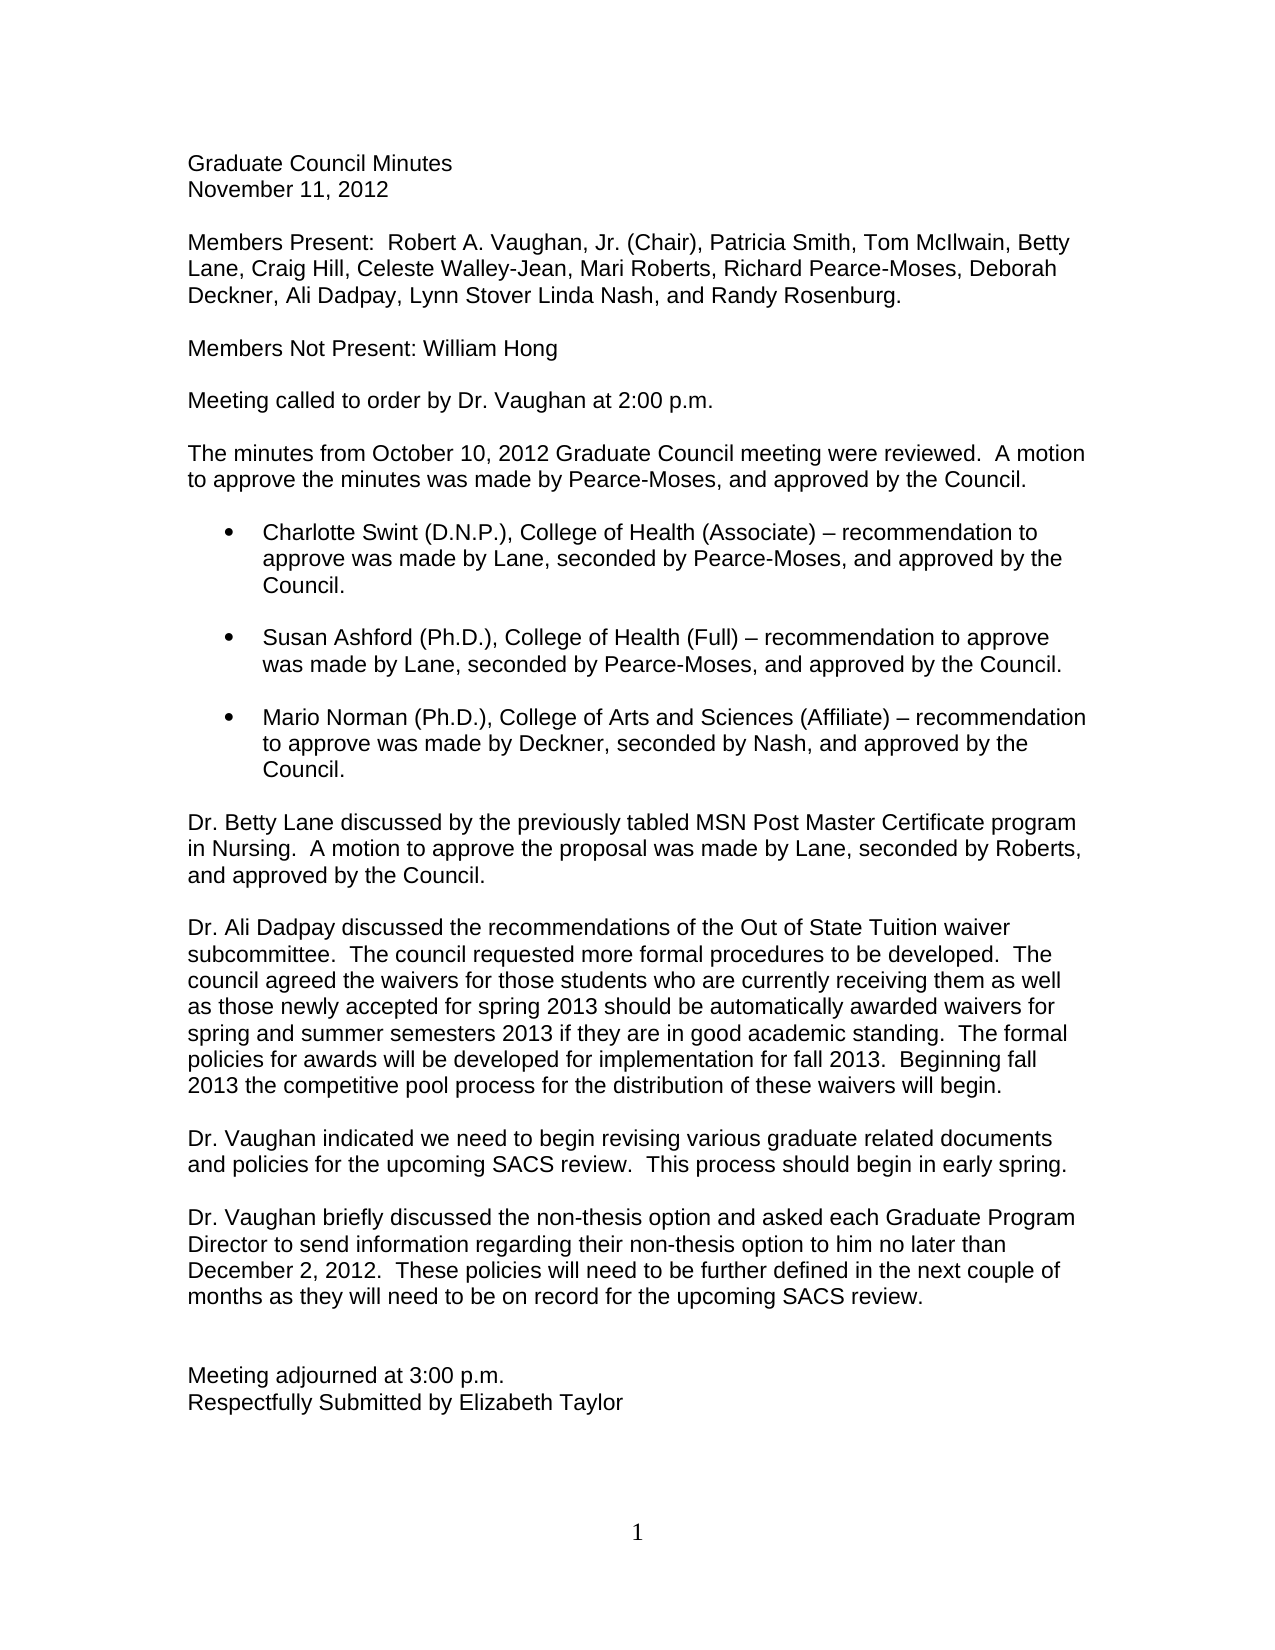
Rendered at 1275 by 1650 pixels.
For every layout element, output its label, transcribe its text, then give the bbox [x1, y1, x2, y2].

list Charlotte Swint (D.N.P.), College of Health (Associate) – recommendation to approve was made by Lane, seconded by Pearce-Moses, and approved by the Council. [225, 519, 1087, 598]
text Dr. Betty Lane discussed by the previously tabled MSN Post Master Certificate program in Nursing. A motion to approve the proposal was made by Lane, seconded by Roberts, and approved by the Council. [187, 809, 1087, 888]
text Respectfully Submitted by Elizabeth Taylor [187, 1389, 1087, 1415]
list Mario Norman (Ph.D.), College of Arts and Sciences (Affiliate) – recommendation to approve was made by Deckner, seconded by Nash, and approved by the Council. [225, 703, 1087, 782]
list Susan Ashford (Ph.D.), College of Health (Full) – recommendation to approve was made by Lane, seconded by Pearce-Moses, and approved by the Council. [225, 624, 1087, 677]
text Graduate Council Minutes [187, 150, 1087, 176]
text Members Not Present: William Hong [187, 334, 1087, 361]
text Members Present: Robert A. Vaughan, Jr. (Chair), Patricia Smith, Tom McIlwain, Betty Lane, Craig Hill, Celeste Walley-Jean, Mari Roberts, Richard Pearce-Moses, Deborah Deckner, Ali Dadpay, Lynn Stover Linda Nash, and Randy Rosenburg. [187, 229, 1087, 308]
text Dr. Vaughan indicated we need to begin revising various graduate related documents and policies for the upcoming SACS review. This process should begin in early spring. [187, 1125, 1087, 1178]
text Meeting called to order by Dr. Vaughan at 2:00 p.m. [187, 387, 1087, 413]
text Dr. Vaughan briefly discussed the non-thesis option and asked each Graduate Program Director to send information regarding their non-thesis option to him no later than December 2, 2012. These policies will need to be further defined in the next couple of months as they will need to be on record for the upcoming SACS review. [187, 1204, 1087, 1309]
text The minutes from October 10, 2012 Graduate Council meeting were reviewed. A motion to approve the minutes was made by Pearce-Moses, and approved by the Council. [187, 440, 1087, 493]
text November 11, 2012 [187, 176, 1087, 203]
text Dr. Ali Dadpay discussed the recommendations of the Out of State Tuition waiver subcommittee. The council requested more formal procedures to be developed. The council agreed the waivers for those students who are currently receiving them as well as those newly accepted for spring 2013 should be automatically awarded waivers for spring and summer semesters 2013 if they are in good academic standing. The formal policies for awards will be developed for implementation for fall 2013. Beginning fall 2013 the competitive pool process for the distribution of these waivers will begin. [187, 914, 1087, 1099]
text Meeting adjourned at 3:00 p.m. [187, 1362, 1087, 1389]
